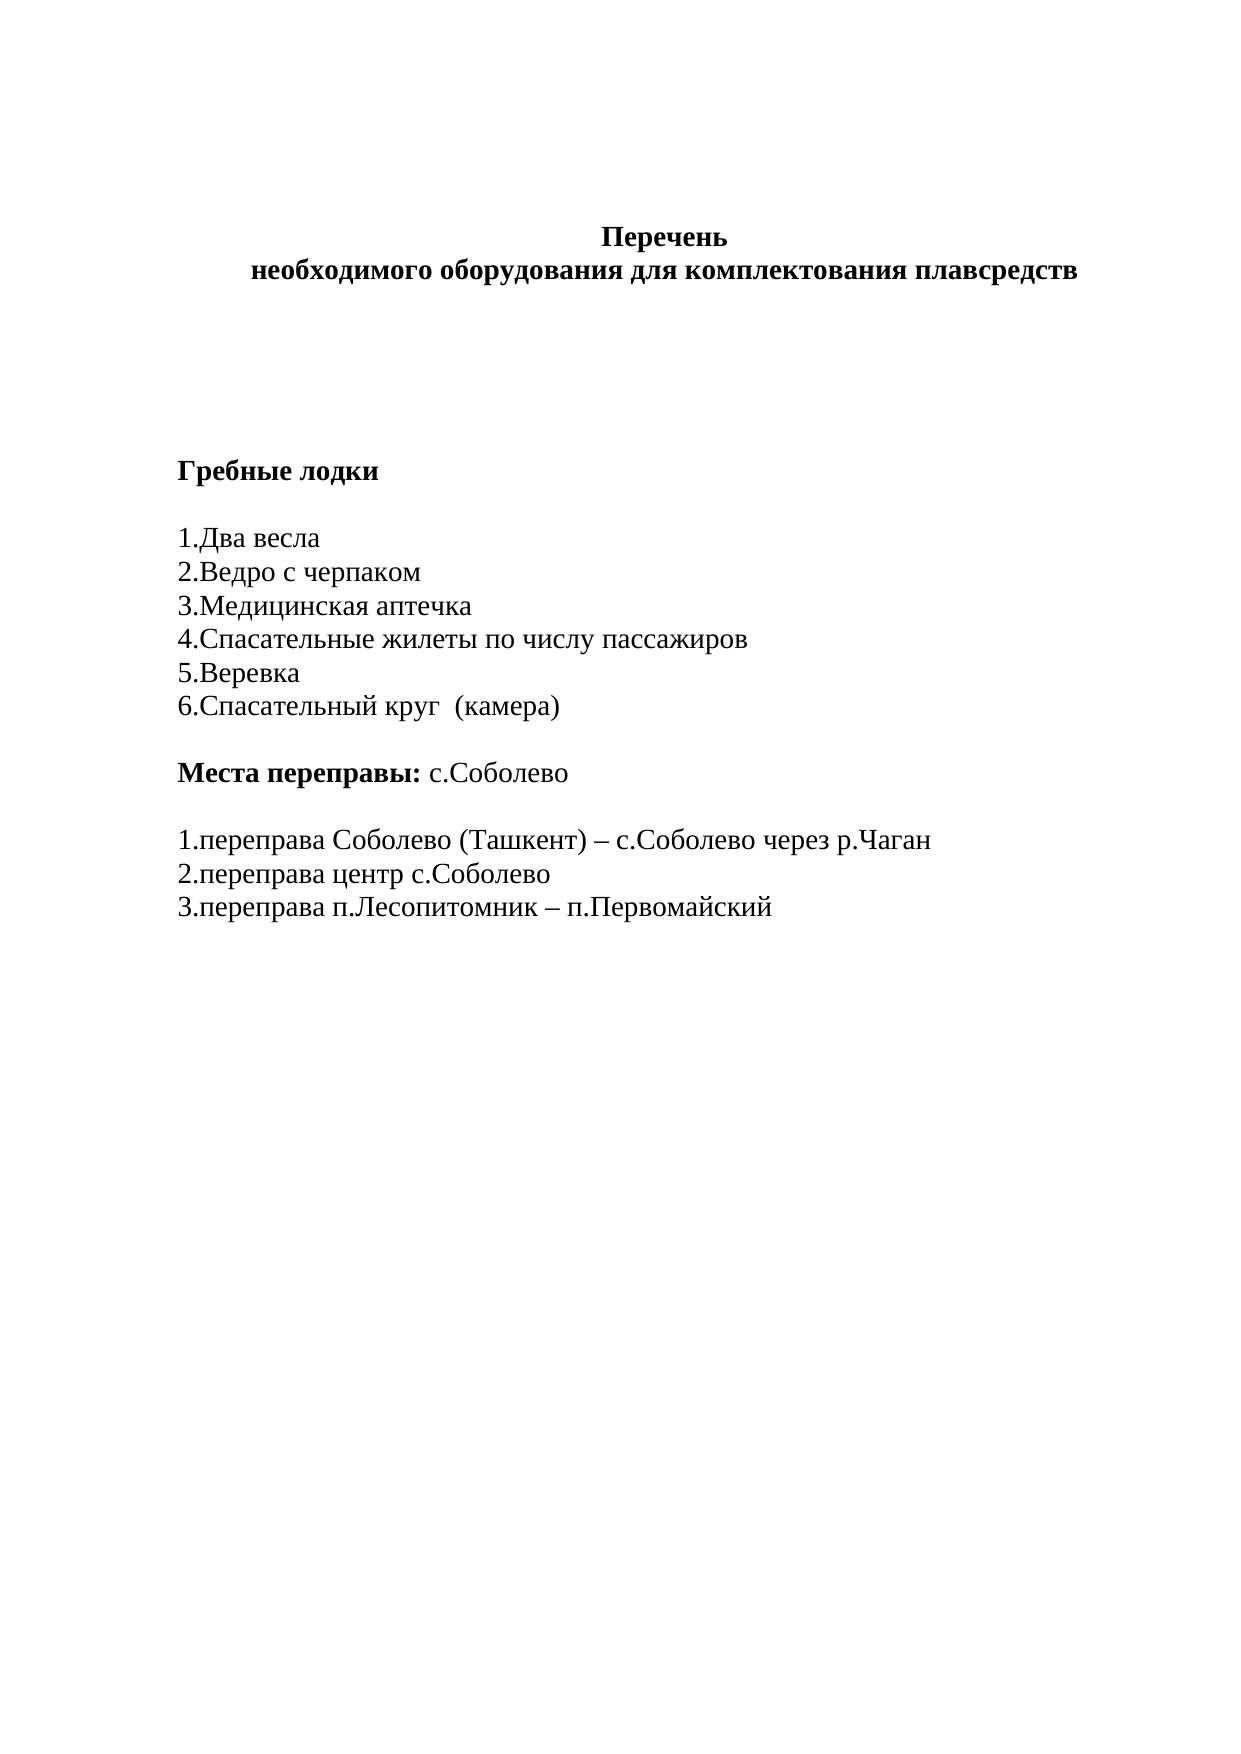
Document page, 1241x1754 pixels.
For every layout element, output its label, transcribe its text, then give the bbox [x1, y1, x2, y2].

text 6.Спасательный круг (камера) [177, 688, 1152, 722]
text 3.Медицинская аптечка [177, 588, 1152, 621]
text Места переправы: с.Соболево [177, 755, 1152, 789]
text необходимого оборудования для комплектования плавсредств [177, 252, 1152, 286]
text 3.переправа п.Лесопитомник – п.Первомайский [177, 889, 1152, 923]
text 1.Два весла [177, 521, 1152, 554]
text 2.переправа центр с.Соболево [177, 856, 1152, 889]
text 2.Ведро с черпаком [177, 554, 1152, 588]
text Гребные лодки [177, 453, 1152, 487]
text 5.Веревка [177, 655, 1152, 688]
text Перечень [177, 219, 1152, 252]
text 4.Спасательные жилеты по числу пассажиров [177, 621, 1152, 655]
text 1.переправа Соболево (Ташкент) – с.Соболево через р.Чаган [177, 822, 1152, 856]
